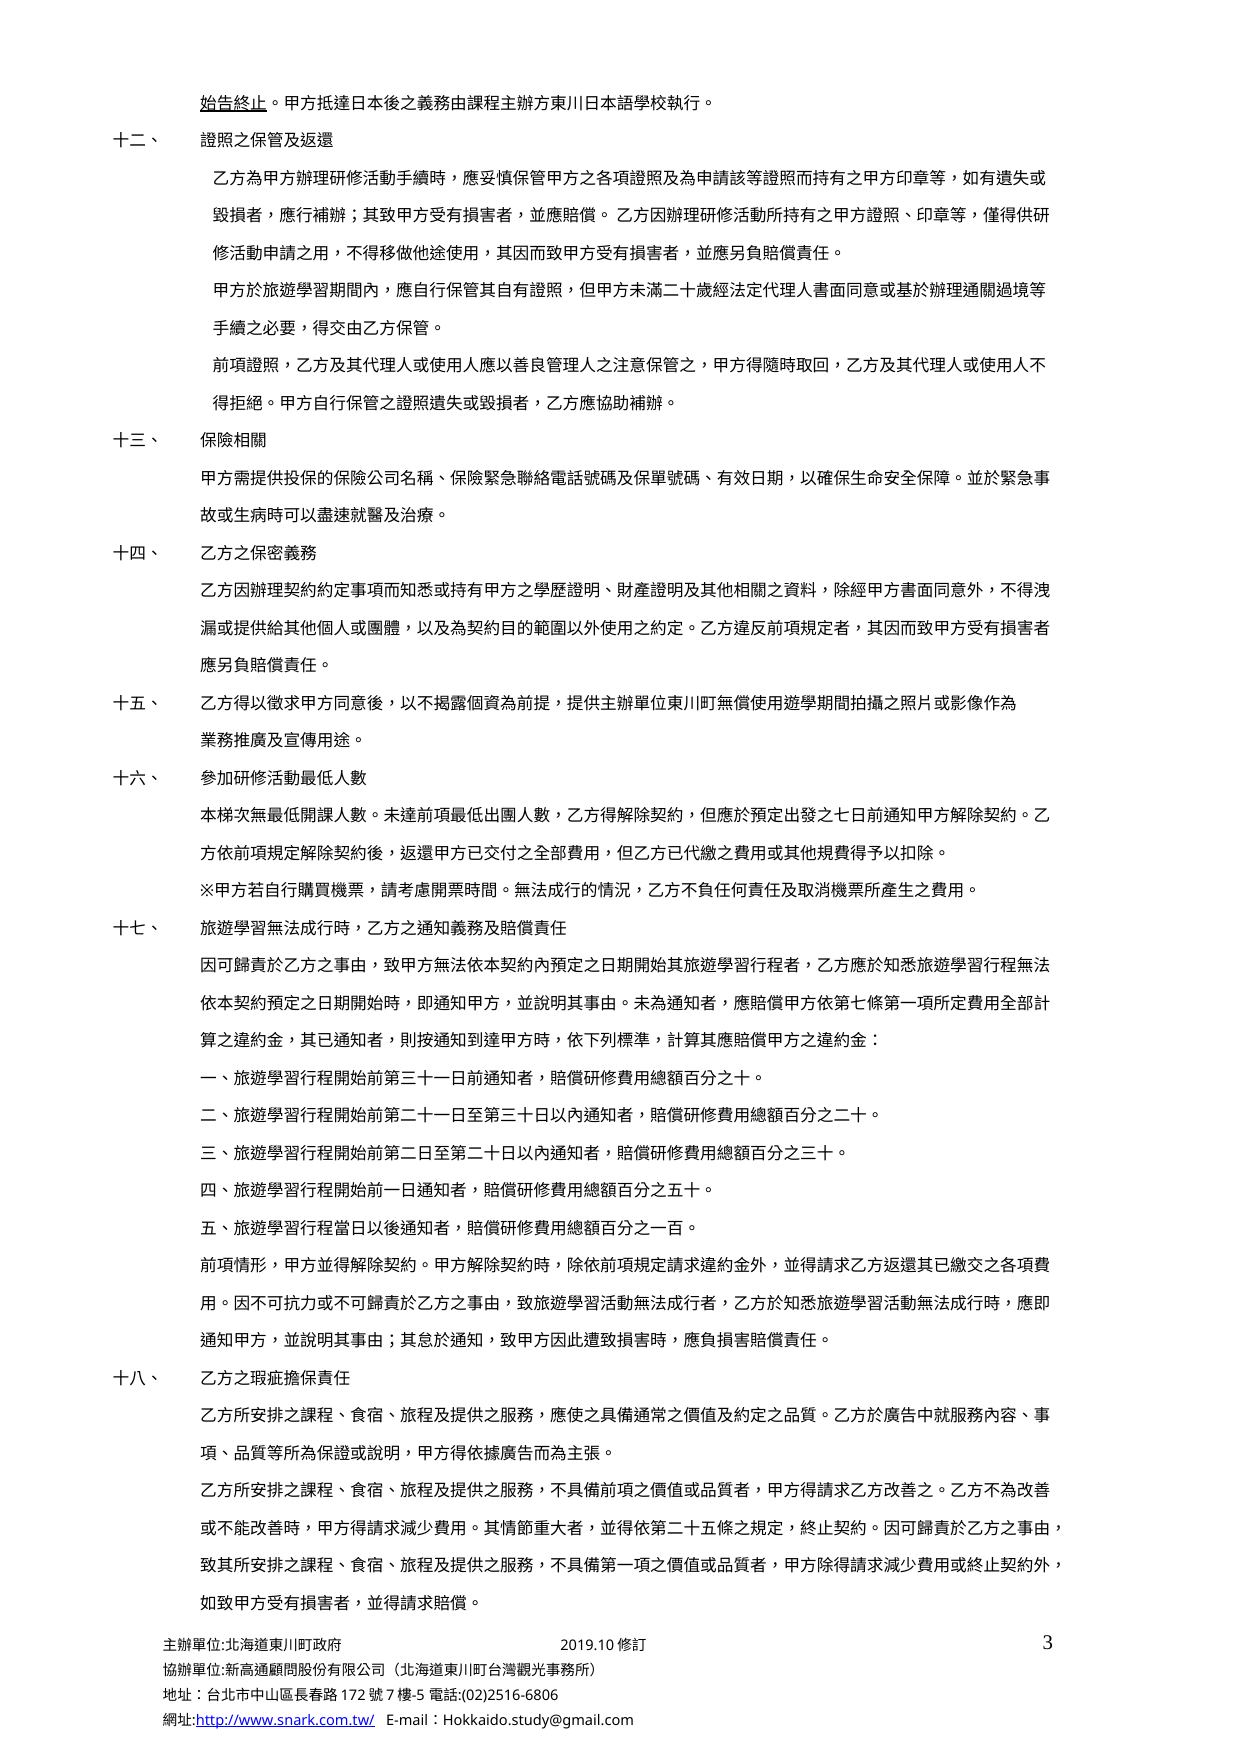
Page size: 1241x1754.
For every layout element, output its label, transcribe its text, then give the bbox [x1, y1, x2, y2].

list 本梯次無最低開課人數。未達前項最低出團人數，乙方得解除契約，但應於預定出發之七日前通知甲方解除契約。乙方依前項規定解除契約後，返還甲方已交付之全部費用，但乙方已代繳之費用或其他規費得予以扣除。 [200, 796, 1053, 871]
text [200, 83, 1053, 121]
list ※甲方若自行購買機票，請考慮開票時間。無法成行的情況，乙方不負任何責任及取消機票所產生之費用。 [200, 871, 1053, 908]
list 證照之保管及返還 [162, 121, 1053, 158]
list 乙方所安排之課程、食宿、旅程及提供之服務，應使之具備通常之價值及約定之品質。乙方於廣告中就服務內容、事項、品質等所為保證或說明，甲方得依據廣告而為主張。 [200, 1396, 1053, 1471]
list 乙方之保密義務 乙方因辦理契約約定事項而知悉或持有甲方之學歷證明、財產證明及其他相關之資料，除經甲方書面同意外，不得洩漏或提供給其他個人或團體，以及為契約目的範圍以外使用之約定。乙方違反前項規定者，其因而致甲方受有損害者應另負賠償責任。 [162, 533, 1053, 683]
list 因可歸責於乙方之事由，致甲方無法依本契約內預定之日期開始其旅遊學習行程者，乙方應於知悉旅遊學習行程無法依本契約預定之日期開始時，即通知甲方，並說明其事由。未為通知者，應賠償甲方依第七條第一項所定費用全部計算之違約金，其已通知者，則按通知到達甲方時，依下列標準，計算其應賠償甲方之違約金： 一、旅遊學習行程開始前第三十一日前通知者，賠償研修費用總額百分之十。 二、旅遊學習行程開始前第二十一日至第三十日以內通知者，賠償研修費用總額百分之二十。 三、旅遊學習行程開始前第二日至第二十日以內通知者，賠償研修費用總額百分之三十。 四、旅遊學習行程開始前一日通知者，賠償研修費用總額百分之五十。 五、旅遊學習行程當日以後通知者，賠償研修費用總額百分之一百。 前項情形，甲方並得解除契約。甲方解除契約時，除依前項規定請求違約金外，並得請求乙方返還其已繳交之各項費用。因不可抗力或不可歸責於乙方之事由，致旅遊學習活動無法成行者，乙方於知悉旅遊學習活動無法成行時，應即通知甲方，並說明其事由；其怠於通知，致甲方因此遭致損害時，應負損害賠償責任。 [200, 946, 1053, 1358]
list 乙方為甲方辦理研修活動手續時，應妥慎保管甲方之各項證照及為申請該等證照而持有之甲方印章等，如有遺失或毀損者，應行補辦；其致甲方受有損害者，並應賠償。 乙方因辦理研修活動所持有之甲方證照、印章等，僅得供研修活動申請之用，不得移做他途使用，其因而致甲方受有損害者，並應另負賠償責任。 甲方於旅遊學習期間內，應自行保管其自有證照，但甲方未滿二十歲經法定代理人書面同意或基於辦理通關過境等手續之必要，得交由乙方保管。 前項證照，乙方及其代理人或使用人應以善良管理人之注意保管之，甲方得隨時取回，乙方及其代理人或使用人不得拒絕。甲方自行保管之證照遺失或毀損者，乙方應協助補辦。 [212, 158, 1053, 421]
list 乙方之瑕疵擔保責任 [162, 1358, 1053, 1396]
list 保險相關 甲方需提供投保的保險公司名稱、保險緊急聯絡電話號碼及保單號碼、有效日期，以確保生命安全保障。並於緊急事故或生病時可以盡速就醫及治療。 [162, 421, 1053, 533]
list 乙方得以徵求甲方同意後，以不揭露個資為前提，提供主辦單位東川町無償使用遊學期間拍攝之照片或影像作為 業務推廣及宣傳用途。 [162, 683, 1053, 758]
list 參加研修活動最低人數 [162, 758, 1053, 796]
list 旅遊學習無法成行時，乙方之通知義務及賠償責任 [162, 908, 1053, 946]
list 乙方所安排之課程、食宿、旅程及提供之服務，不具備前項之價值或品質者，甲方得請求乙方改善之。乙方不為改善或不能改善時，甲方得請求減少費用。其情節重大者，並得依第二十五條之規定，終止契約。因可歸責於乙方之事由，致其所安排之課程、食宿、旅程及提供之服務，不具備第一項之價值或品質者，甲方除得請求減少費用或終止契約外，如致甲方受有損害者，並得請求賠償。 [200, 1471, 1053, 1621]
